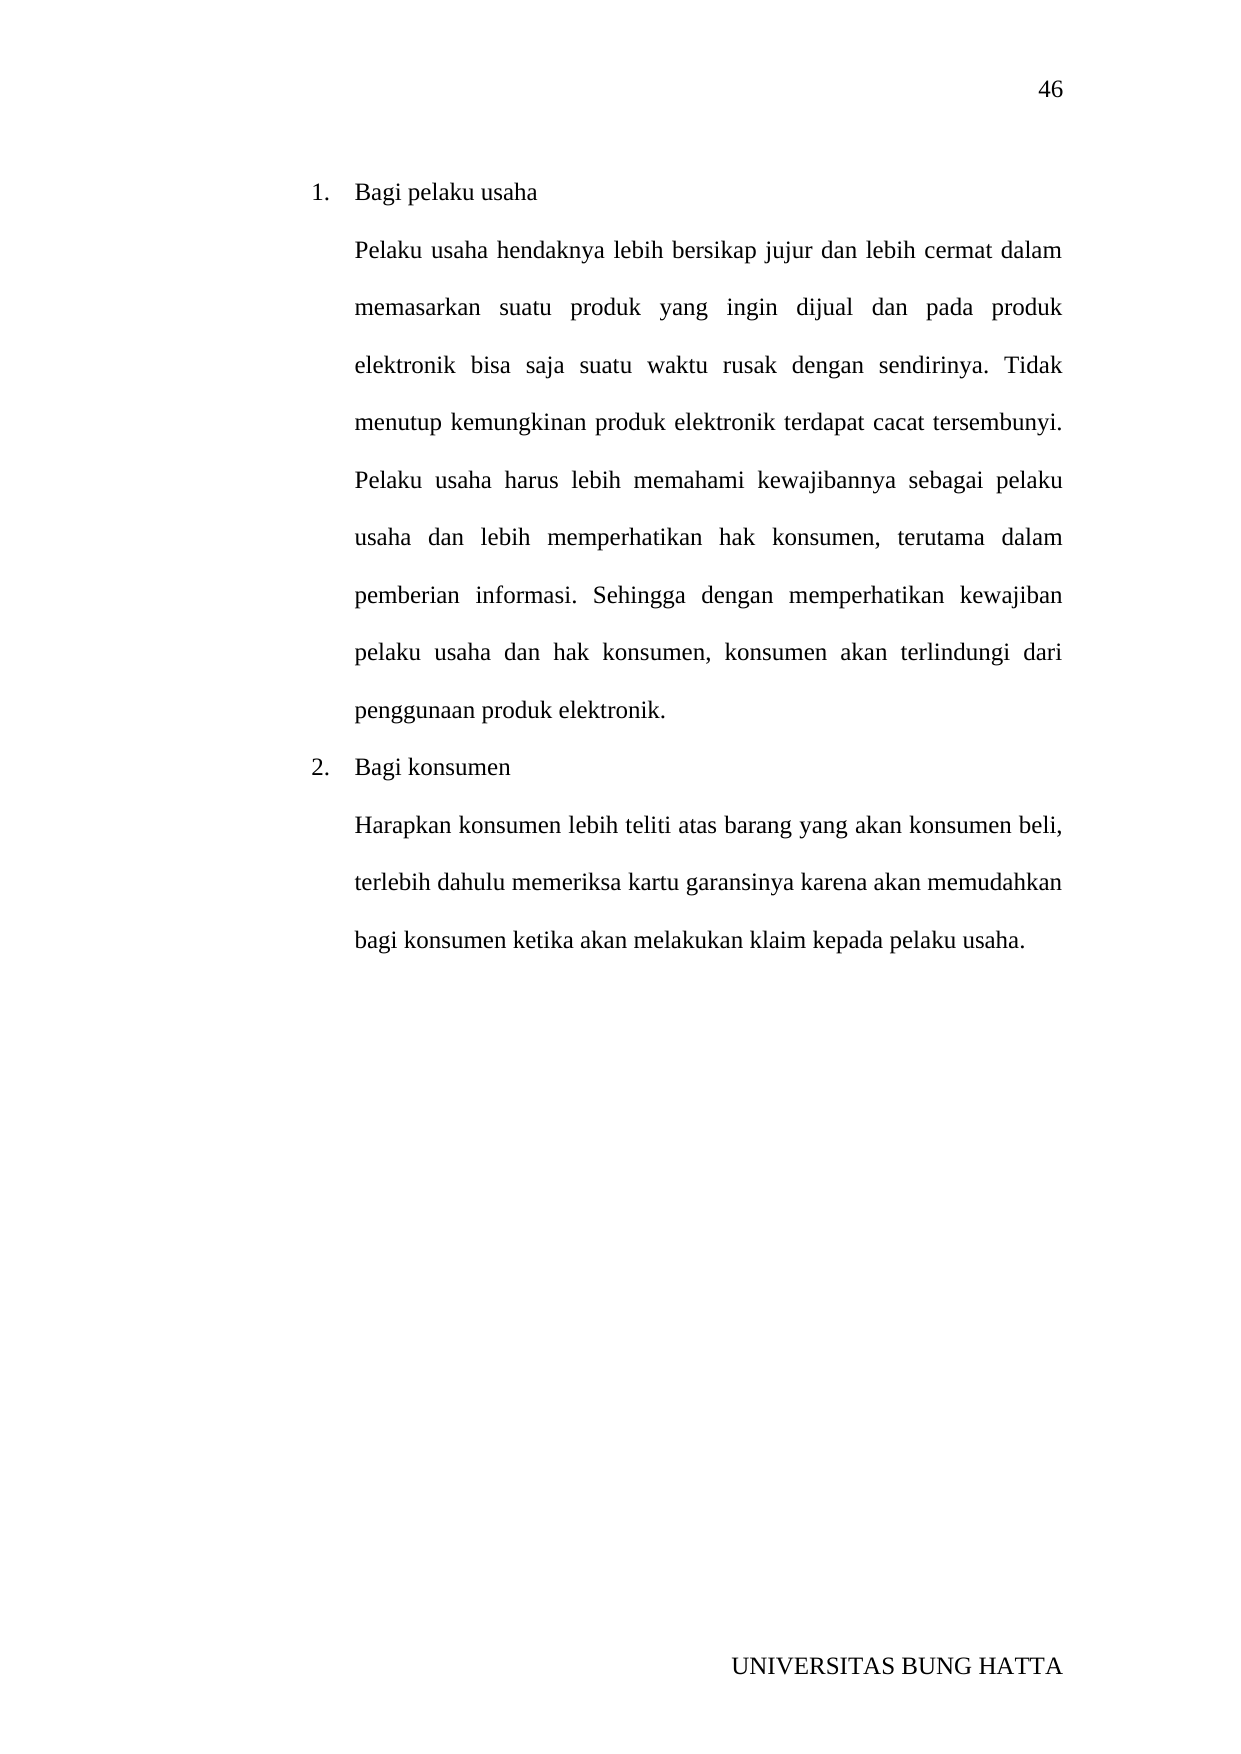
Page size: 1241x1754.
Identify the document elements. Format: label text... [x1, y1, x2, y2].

list Harapkan konsumen lebih teliti atas barang yang akan konsumen beli, terlebih dahulu memeriksa kartu garansinya karena akan memudahkan bagi konsumen ketika akan melakukan klaim kepada pelaku usaha. [354, 810, 1063, 953]
list Bagi konsumen [311, 752, 1063, 781]
list Bagi pelaku usaha [311, 177, 1063, 206]
list Pelaku usaha hendaknya lebih bersikap jujur dan lebih cermat dalam memasarkan suatu produk yang ingin dijual dan pada produk elektronik bisa saja suatu waktu rusak dengan sendirinya. Tidak menutup kemungkinan produk elektronik terdapat cacat tersembunyi. Pelaku usaha harus lebih memahami kewajibannya sebagai pelaku usaha dan lebih memperhatikan hak konsumen, terutama dalam pemberian informasi. Sehingga dengan memperhatikan kewajiban pelaku usaha dan hak konsumen, konsumen akan terlindungi dari penggunaan produk elektronik. [354, 235, 1063, 723]
